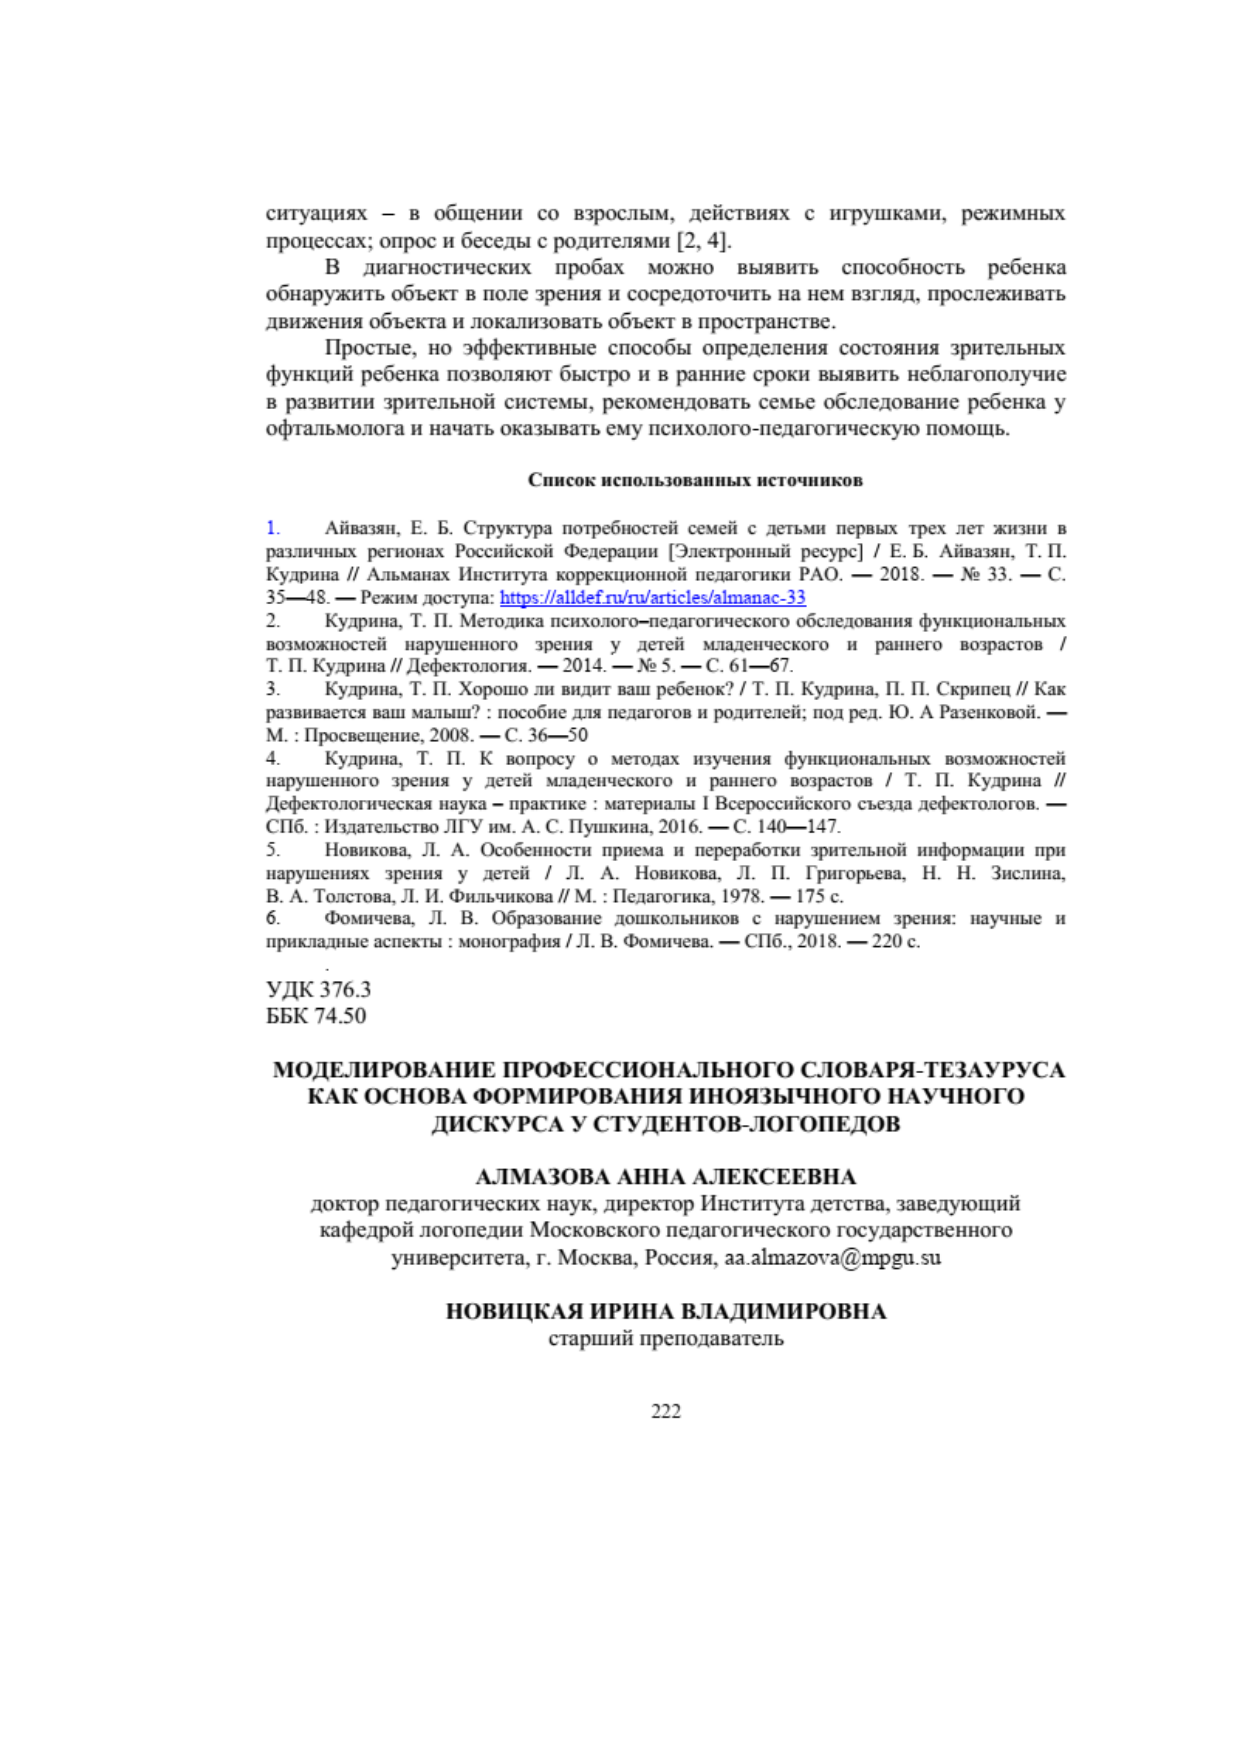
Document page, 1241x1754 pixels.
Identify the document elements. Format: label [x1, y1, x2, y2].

picture [177, 118, 1152, 1477]
